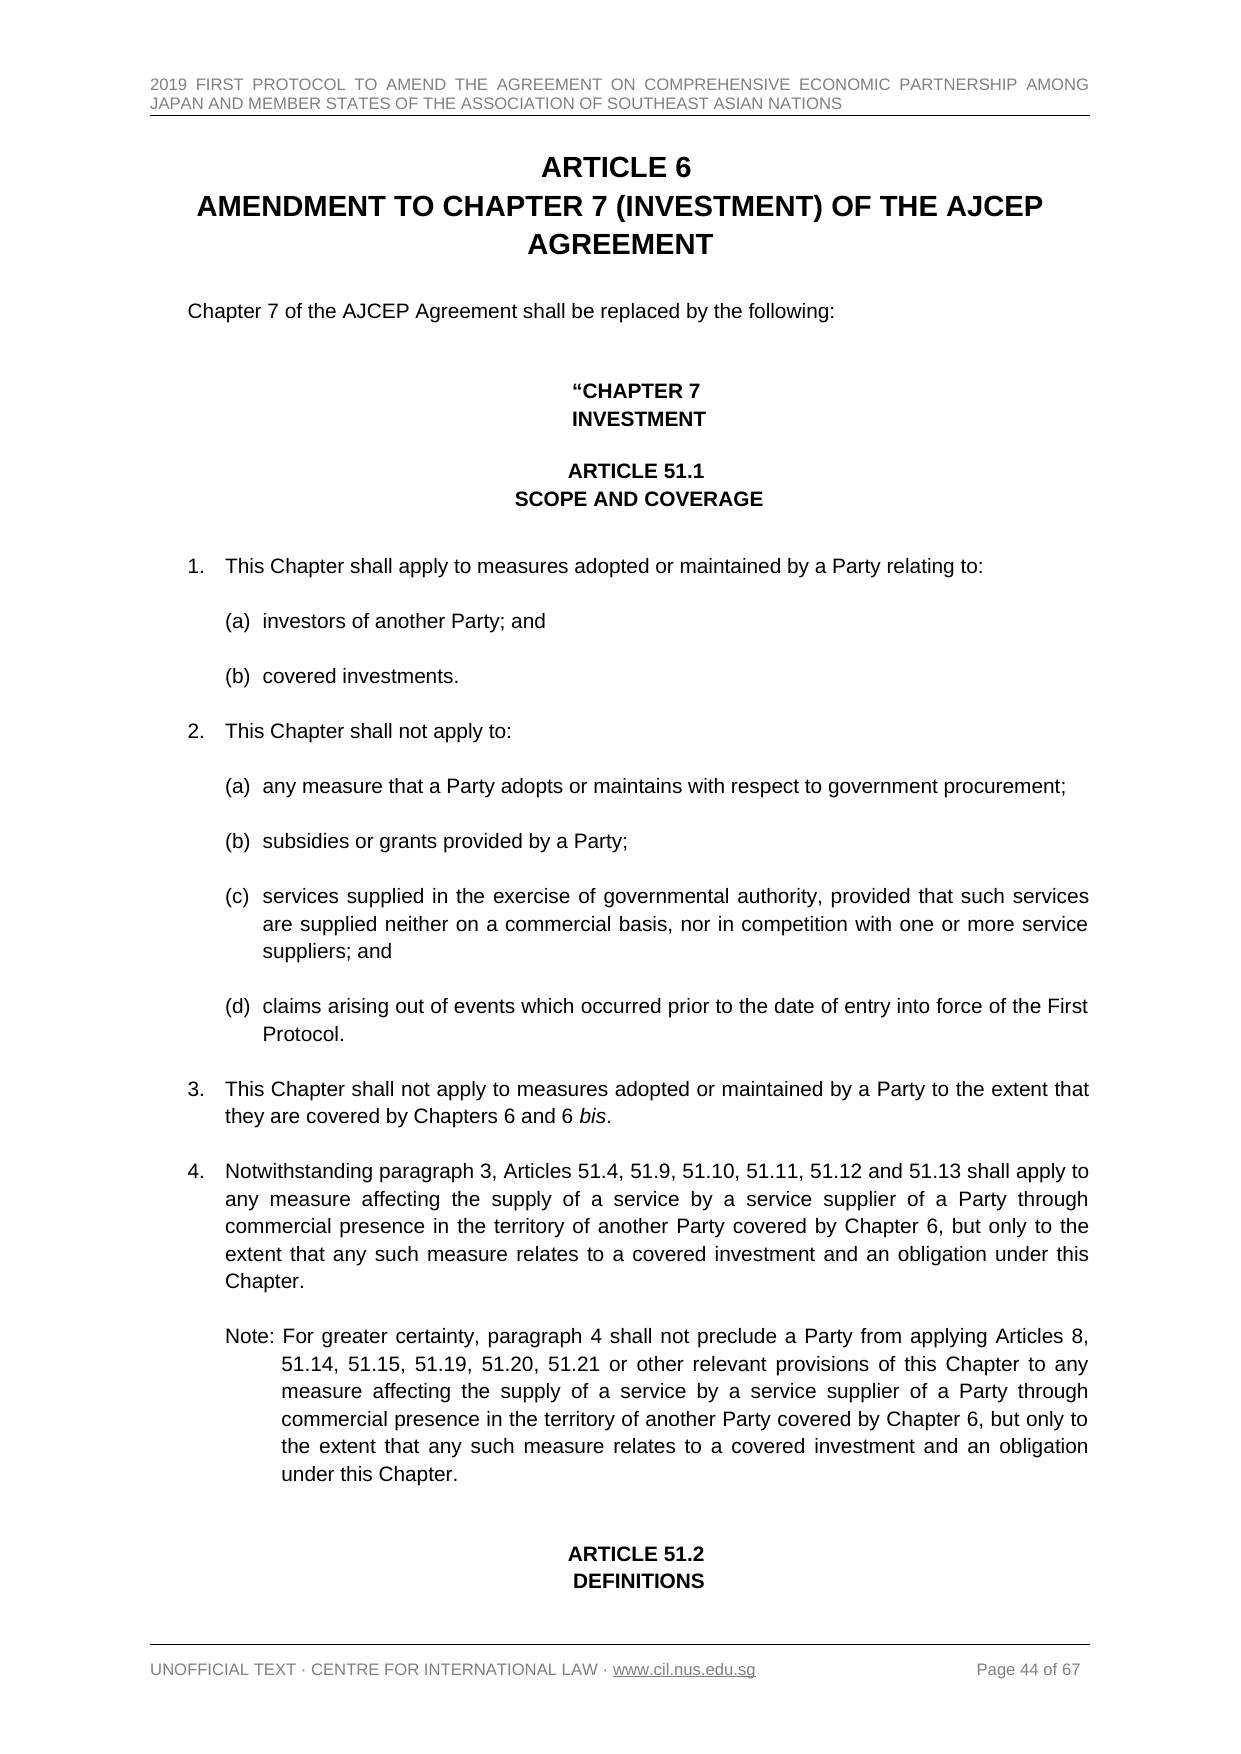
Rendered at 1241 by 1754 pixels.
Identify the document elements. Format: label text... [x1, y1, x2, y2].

text Note: For greater certainty, paragraph 4 shall not preclude a Party from applying Articles 8, 51.14, 51.15, 51.19, 51.20, 51.21 or other relevant provisions of this Chapter to any measure affecting the supply of a service by a service supplier of a Party through commercial presence in the territory of another Party covered by Chapter 6, but only to the extent that any such measure relates to a covered investment and an obligation under this Chapter. [225, 1324, 1090, 1486]
list investors of another Party; and [225, 609, 1090, 633]
text Chapter 7 of the AJCEP Agreement shall be replaced by the following: [187, 299, 1090, 323]
list any measure that a Party adopts or maintains with respect to government procurement; [225, 774, 1090, 798]
list This Chapter shall apply to measures adopted or maintained by a Party relating to: [187, 554, 1090, 578]
list Notwithstanding paragraph 3, Articles 51.4, 51.9, 51.10, 51.11, 51.12 and 51.13 shall apply to any measure affecting the supply of a service by a service supplier of a Party through commercial presence in the territory of another Party covered by Chapter 6, but only to the extent that any such measure relates to a covered investment and an obligation under this Chapter. [187, 1159, 1090, 1293]
subtitle Article 51.1 Scope and Coverage [187, 459, 1090, 511]
list This Chapter shall not apply to: [187, 719, 1090, 743]
list services supplied in the exercise of governmental authority, provided that such services are supplied neither on a commercial basis, nor in competition with one or more service suppliers; and [225, 884, 1090, 963]
subtitle Article 6 Amendment to Chapter 7 (Investment) of the AJCEP Agreement [150, 150, 1090, 261]
list claims arising out of events which occurred prior to the date of entry into force of the First Protocol. [225, 994, 1090, 1046]
list covered investments. [225, 664, 1090, 688]
list This Chapter shall not apply to measures adopted or maintained by a Party to the extent that they are covered by Chapters 6 and 6 bis. [187, 1077, 1090, 1128]
subtitle “Chapter 7 Investment [187, 379, 1090, 431]
list subsidies or grants provided by a Party; [225, 829, 1090, 853]
subtitle Article 51.2 Definitions [187, 1542, 1090, 1593]
